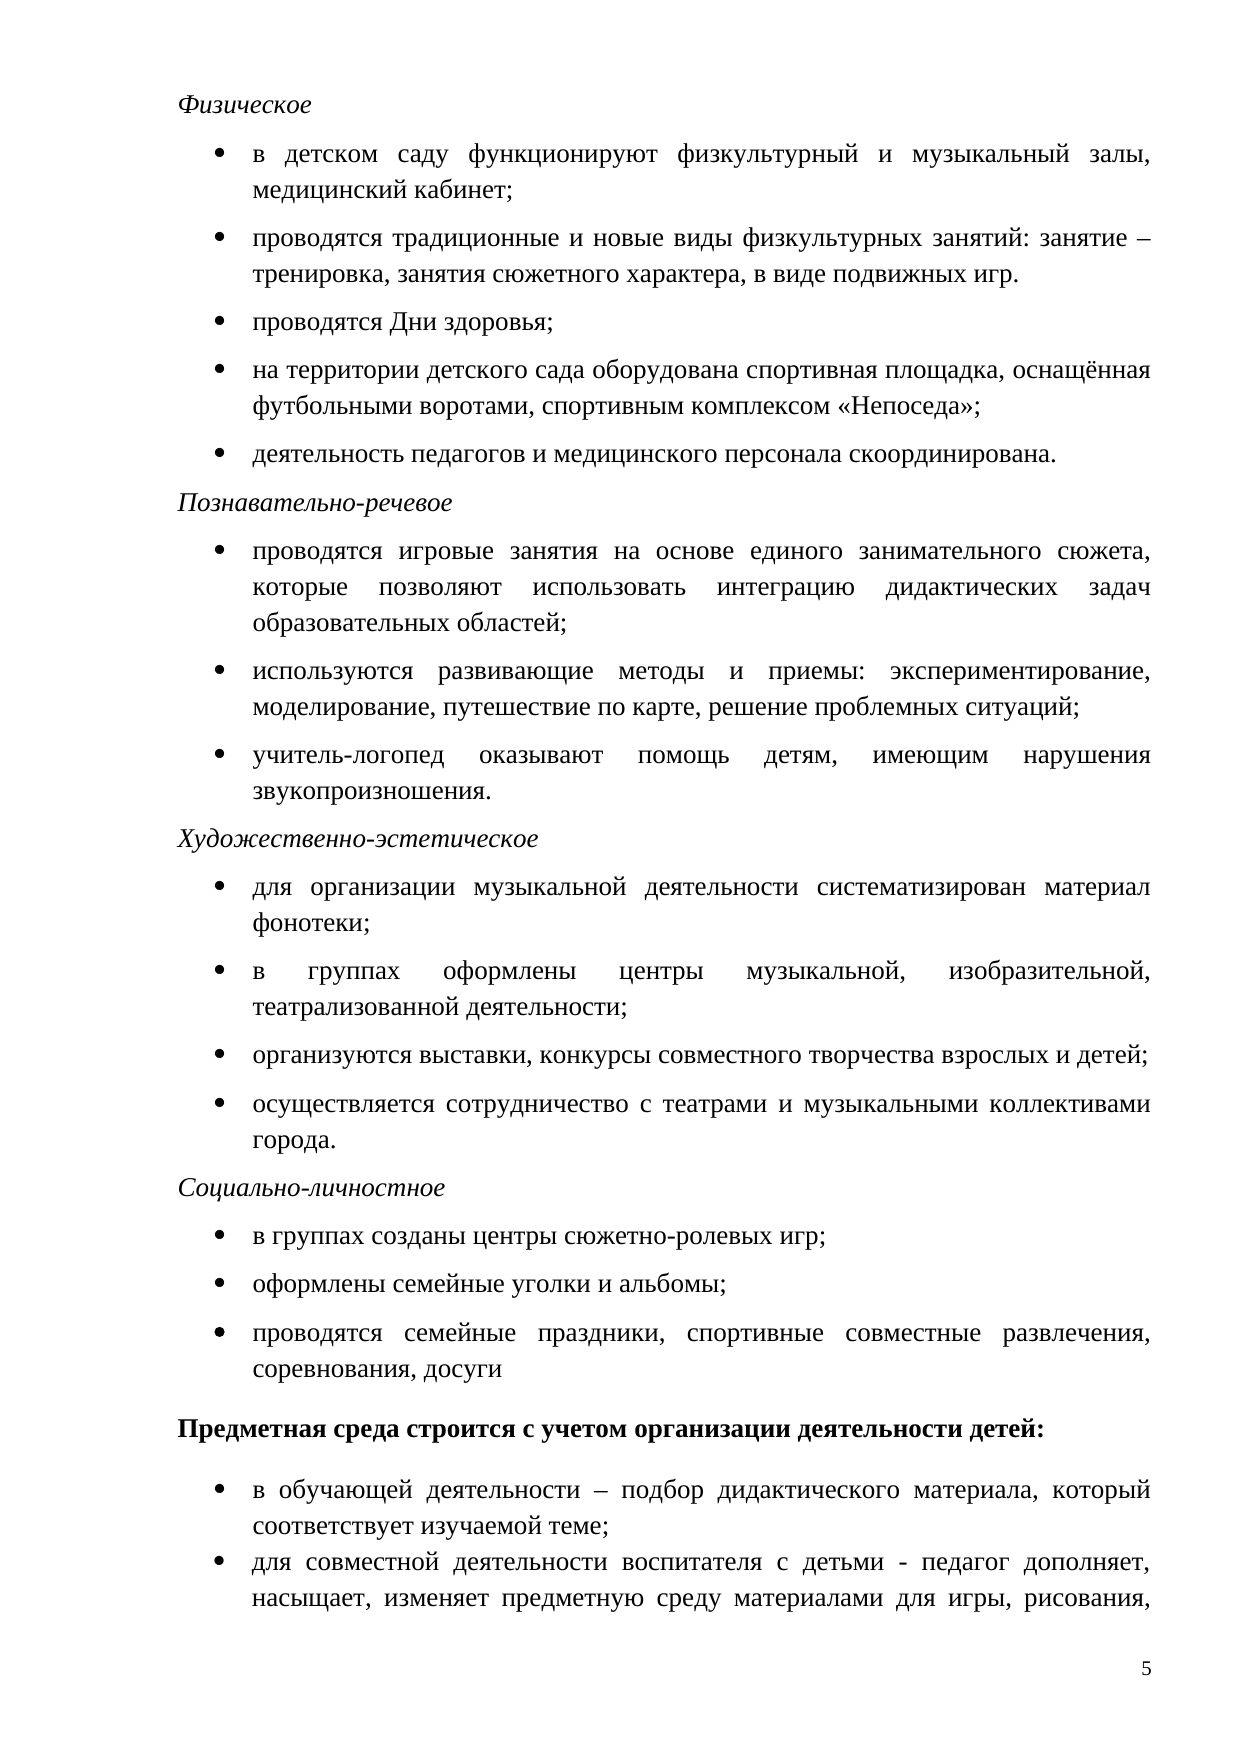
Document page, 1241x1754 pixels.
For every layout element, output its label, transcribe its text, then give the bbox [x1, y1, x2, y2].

list проводятся игровые занятия на основе единого занимательного сюжета, которые позволяют использовать интеграцию дидактических задач образовательных областей; [215, 534, 1152, 637]
list проводятся традиционные и новые виды физкультурных занятий: занятие – тренировка, занятия сюжетного характера, в виде подвижных игр. [215, 221, 1152, 288]
list проводятся Дни здоровья; [215, 305, 1152, 336]
text Познавательно-речевое [177, 486, 1152, 517]
text Художественно-эстетическое [177, 822, 1152, 853]
text Физическое [177, 89, 1152, 120]
text Социально-личностное [177, 1171, 1152, 1202]
list проводятся семейные праздники, спортивные совместные развлечения, соревнования, досуги [215, 1316, 1152, 1383]
list осуществляется сотрудничество с театрами и музыкальными коллективами города. [215, 1087, 1152, 1154]
list на территории детского сада оборудована спортивная площадка, оснащённая футбольными воротами, спортивным комплексом «Непоседа»; [215, 353, 1152, 420]
list в группах оформлены центры музыкальной, изобразительной, театрализованной деятельности; [215, 954, 1152, 1021]
list оформлены семейные уголки и альбомы; [215, 1268, 1152, 1299]
text Предметная среда строится с учетом организации деятельности детей: [177, 1413, 1152, 1444]
list учитель-логопед оказывают помощь детям, имеющим нарушения звукопроизношения. [215, 738, 1152, 805]
list организуются выставки, конкурсы совместного творчества взрослых и детей; [215, 1038, 1152, 1070]
list используются развивающие методы и приемы: экспериментирование, моделирование, путешествие по карте, решение проблемных ситуаций; [215, 654, 1152, 721]
list деятельность педагогов и медицинского персонала скоординирована. [215, 437, 1152, 469]
list в детском саду функционируют физкультурный и музыкальный залы, медицинский кабинет; [215, 137, 1152, 204]
list в обучающей деятельности – подбор дидактического материала, который соответствует изучаемой теме; [215, 1473, 1152, 1540]
list в группах созданы центры сюжетно-ролевых игр; [215, 1219, 1152, 1250]
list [214, 1545, 1152, 1612]
list для организации музыкальной деятельности систематизирован материал фонотеки; [215, 870, 1152, 937]
